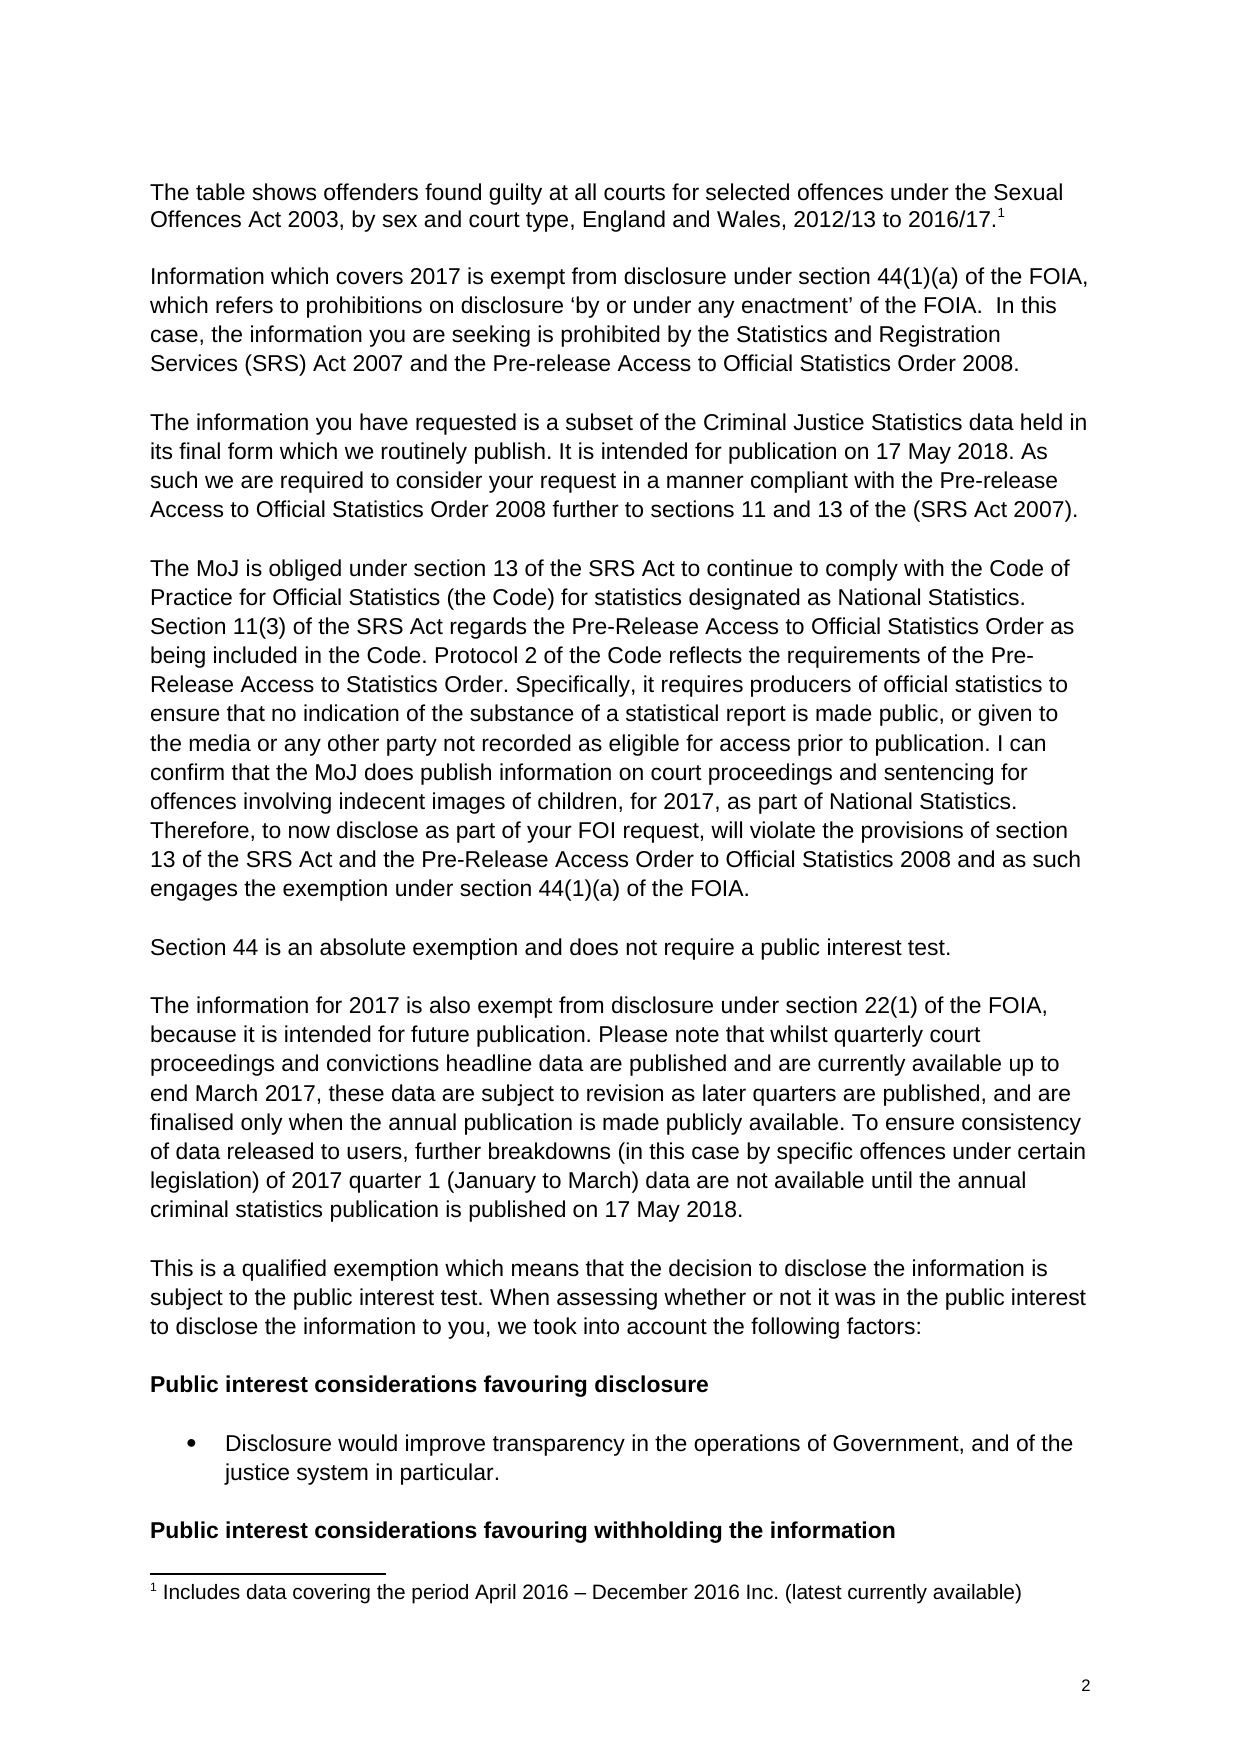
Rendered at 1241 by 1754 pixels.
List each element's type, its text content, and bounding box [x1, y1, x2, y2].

text Public interest considerations favouring disclosure [150, 1369, 1090, 1398]
text Section 44 is an absolute exemption and does not require a public interest test. [150, 932, 1090, 961]
text Public interest considerations favouring withholding the information [150, 1515, 1090, 1544]
text The MoJ is obliged under section 13 of the SRS Act to continue to comply with the Code of Practice for Official Statistics (the Code) for statistics designated as National Statistics. Section 11(3) of the SRS Act regards the Pre-Release Access to Official Statistics Order as being included in the Code. Protocol 2 of the Code reflects the requirements of the Pre-Release Access to Statistics Order. Specifically, it requires producers of official statistics to ensure that no indication of the substance of a statistical report is made public, or given to the media or any other party not recorded as eligible for access prior to publication. I can confirm that the MoJ does publish information on court proceedings and sentencing for offences involving indecent images of children, for 2017, as part of National Statistics. Therefore, to now disclose as part of your FOI request, will violate the provisions of section 13 of the SRS Act and the Pre-Release Access Order to Official Statistics 2008 and as such engages the exemption under section 44(1)(a) of the FOIA. [150, 553, 1090, 903]
text This is a qualified exemption which means that the decision to disclose the information is subject to the public interest test. When assessing whether or not it was in the public interest to disclose the information to you, we took into account the following factors: [150, 1253, 1090, 1340]
list Disclosure would improve transparency in the operations of Government, and of the justice system in particular. [187, 1428, 1090, 1486]
text Information which covers 2017 is exempt from disclosure under section 44(1)(a) of the FOIA, which refers to prohibitions on disclosure ‘by or under any enactment’ of the FOIA. In this case, the information you are seeking is prohibited by the Statistics and Registration Services (SRS) Act 2007 and the Pre-release Access to Official Statistics Order 2008. [150, 261, 1090, 378]
text The information you have requested is a subset of the Criminal Justice Statistics data held in its final form which we routinely publish. It is intended for publication on 17 May 2018. As such we are required to consider your request in a manner compliant with the Pre-release Access to Official Statistics Order 2008 further to sections 11 and 13 of the (SRS Act 2007). [150, 407, 1090, 523]
text The table shows offenders found guilty at all courts for selected offences under the Sexual Offences Act 2003, by sex and court type, England and Wales, 2012/13 to 2016/17. [150, 179, 1090, 232]
text The information for 2017 is also exempt from disclosure under section 22(1) of the FOIA, because it is intended for future publication. Please note that whilst quarterly court proceedings and convictions headline data are published and are currently available up to end March 2017, these data are subject to revision as later quarters are published, and are finalised only when the annual publication is made publicly available. To ensure consistency of data released to users, further breakdowns (in this case by specific offences under certain legislation) of 2017 quarter 1 (January to March) data are not available until the annual criminal statistics publication is published on 17 May 2018. [150, 990, 1090, 1223]
